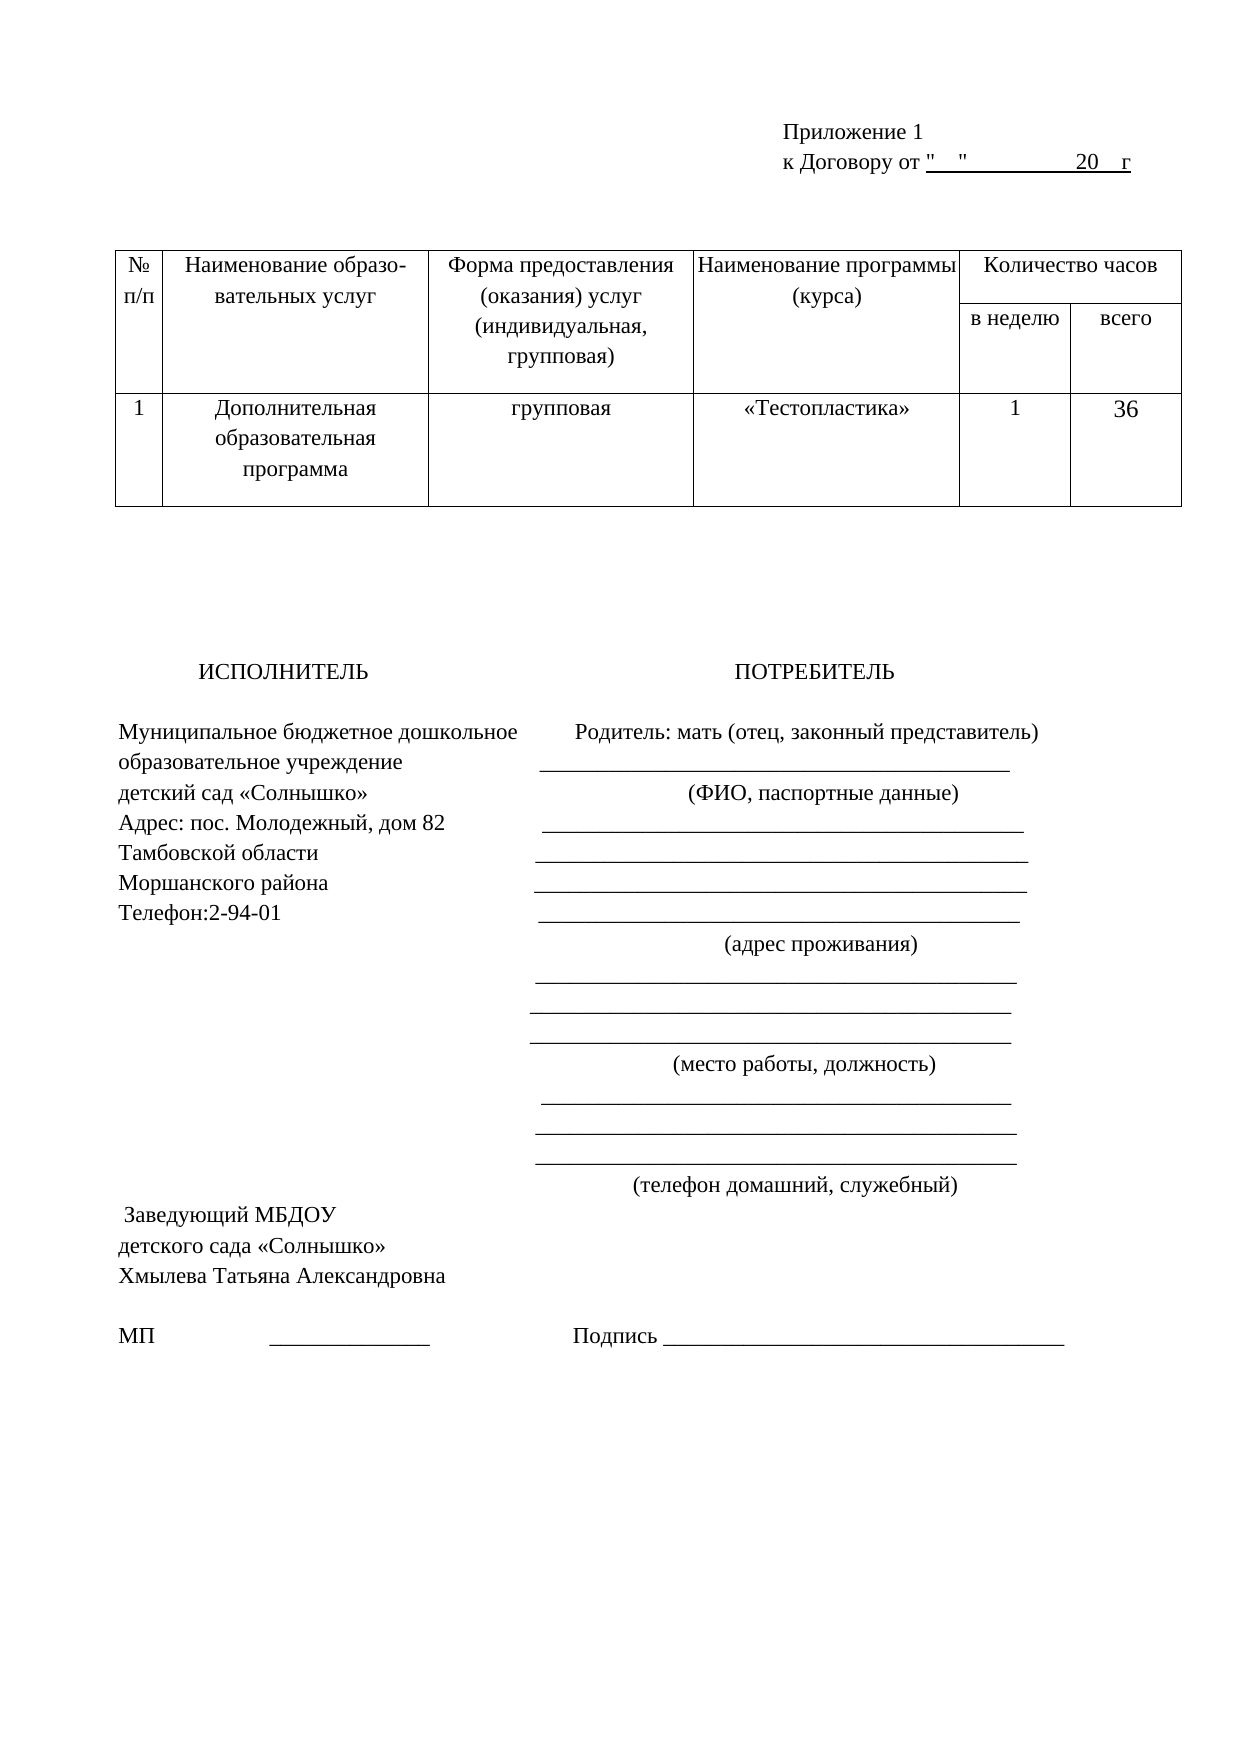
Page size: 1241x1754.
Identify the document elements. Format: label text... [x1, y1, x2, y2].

text Тамбовской области ___________________________________________ [118, 839, 1152, 865]
table_cell 1 [960, 394, 1070, 506]
table_header Наименование образовательных услуг [163, 251, 428, 393]
text Муниципальное бюджетное дошкольное Родитель: мать (отец, законный представитель) [118, 718, 1152, 744]
table_header Количество часов [960, 251, 1181, 302]
table_cell 36 [1071, 394, 1181, 506]
text __________________________________________ [118, 1111, 1152, 1137]
text Заведующий МБДОУ [118, 1201, 1152, 1228]
text (адрес проживания) [118, 929, 1152, 956]
text МП ______________ Подпись ___________________________________ [118, 1322, 1152, 1349]
table_header Наименование программы (курса) [694, 251, 959, 393]
text Телефон:2-94-01 __________________________________________ [118, 899, 1152, 926]
text (телефон домашний, служебный) [118, 1171, 1152, 1198]
table_cell 1 [116, 394, 162, 506]
table_header № п/п [116, 251, 162, 393]
table_header Форма предоставления (оказания) услуг (индивидуальная, групповая) [429, 251, 693, 393]
text __________________________________________ [118, 990, 1152, 1016]
text ИСПОЛНИТЕЛЬ ПОТРЕБИТЕЛЬ [118, 658, 1152, 684]
text __________________________________________ [118, 1141, 1152, 1167]
table_cell Дополнительная образовательная программа [163, 394, 428, 506]
table_cell групповая [429, 394, 693, 506]
text Моршанского района ___________________________________________ [118, 869, 1152, 896]
text Адрес: пос. Молодежный, дом 82 __________________________________________ [118, 809, 1152, 835]
text __________________________________________ [118, 960, 1152, 986]
text __________________________________________ [118, 1020, 1152, 1047]
text Хмылева Татьяна Александровна [118, 1262, 1152, 1288]
table_cell в неделю [960, 304, 1070, 393]
text детского сада «Солнышко» [118, 1232, 1152, 1258]
text Приложение 1 к Договору от " " 20 г [783, 118, 1152, 175]
text образовательное учреждение _________________________________________ [118, 748, 1152, 775]
table_cell «Тестопластика» [694, 394, 959, 506]
text _________________________________________ [118, 1081, 1152, 1107]
text детский сад «Солнышко» (ФИО, паспортные данные) [118, 778, 1152, 805]
text (место работы, должность) [118, 1050, 1152, 1077]
table_cell всего [1071, 304, 1181, 393]
